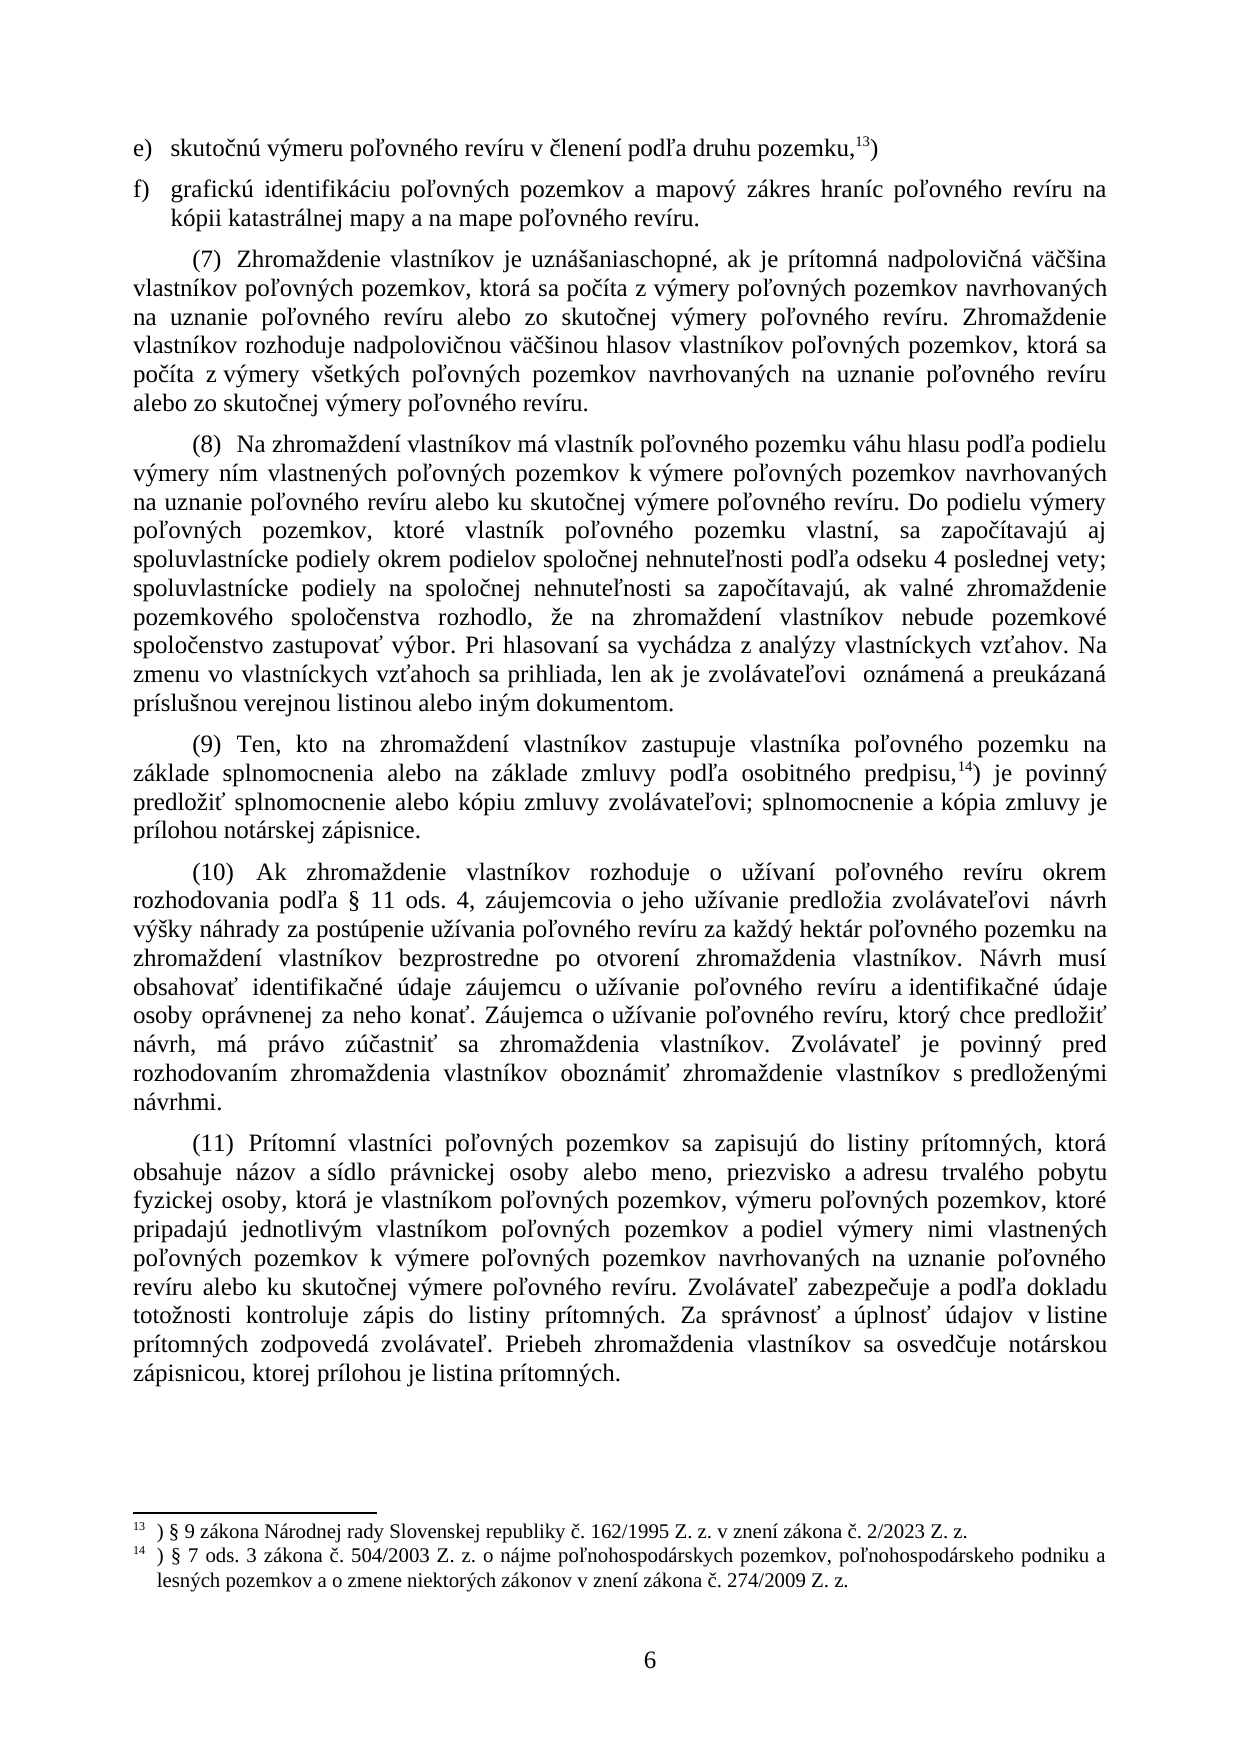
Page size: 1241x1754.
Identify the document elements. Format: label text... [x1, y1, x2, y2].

list grafickú identifikáciu poľovných pozemkov a mapový zákres hraníc poľovného revíru na kópii katastrálnej mapy a na mape poľovného revíru. [133, 174, 1107, 232]
list Prítomní vlastníci poľovných pozemkov sa zapisujú do listiny prítomných, ktorá obsahuje názov a sídlo právnickej osoby alebo meno, priezvisko a adresu trvalého pobytu fyzickej osoby, ktorá je vlastníkom poľovných pozemkov, výmeru poľovných pozemkov, ktoré pripadajú jednotlivým vlastníkom poľovných pozemkov a podiel výmery nimi vlastnených poľovných pozemkov k výmere poľovných pozemkov navrhovaných na uznanie poľovného revíru alebo ku skutočnej výmere poľovného revíru. Zvolávateľ zabezpečuje a podľa dokladu totožnosti kontroluje zápis do listiny prítomných. Za správnosť a úplnosť údajov v listine prítomných zodpovedá zvolávateľ. Priebeh zhromaždenia vlastníkov sa osvedčuje notárskou zápisnicou, ktorej prílohou je listina prítomných. [133, 1128, 1107, 1387]
list Ten, kto na zhromaždení vlastníkov zastupuje vlastníka poľovného pozemku na základe splnomocnenia alebo na základe zmluvy podľa osobitného predpisu,) je povinný predložiť splnomocnenie alebo kópiu zmluvy zvolávateľovi; splnomocnenie a kópia zmluvy je prílohou notárskej zápisnice. [133, 729, 1107, 844]
list Zhromaždenie vlastníkov je uznášaniaschopné, ak je prítomná nadpolovičná väčšina vlastníkov poľovných pozemkov, ktorá sa počíta z výmery poľovných pozemkov navrhovaných na uznanie poľovného revíru alebo zo skutočnej výmery poľovného revíru. Zhromaždenie vlastníkov rozhoduje nadpolovičnou väčšinou hlasov vlastníkov poľovných pozemkov, ktorá sa počíta z výmery všetkých poľovných pozemkov navrhovaných na uznanie poľovného revíru alebo zo skutočnej výmery poľovného revíru. [133, 244, 1107, 417]
list Na zhromaždení vlastníkov má vlastník poľovného pozemku váhu hlasu podľa podielu výmery ním vlastnených poľovných pozemkov k výmere poľovných pozemkov navrhovaných na uznanie poľovného revíru alebo ku skutočnej výmere poľovného revíru. Do podielu výmery poľovných pozemkov, ktoré vlastník poľovného pozemku vlastní, sa započítavajú aj spoluvlastnícke podiely okrem podielov spoločnej nehnuteľnosti podľa odseku 4 poslednej vety; spoluvlastnícke podiely na spoločnej nehnuteľnosti sa započítavajú, ak valné zhromaždenie pozemkového spoločenstva rozhodlo, že na zhromaždení vlastníkov nebude pozemkové spoločenstvo zastupovať výbor. Pri hlasovaní sa vychádza z analýzy vlastníckych vzťahov. Na zmenu vo vlastníckych vzťahoch sa prihliada, len ak je zvolávateľovi oznámená a preukázaná príslušnou verejnou listinou alebo iným dokumentom. [133, 429, 1107, 717]
list Ak zhromaždenie vlastníkov rozhoduje o užívaní poľovného revíru okrem rozhodovania podľa § 11 ods. 4, záujemcovia o jeho užívanie predložia zvolávateľovi návrh výšky náhrady za postúpenie užívania poľovného revíru za každý hektár poľovného pozemku na zhromaždení vlastníkov bezprostredne po otvorení zhromaždenia vlastníkov. Návrh musí obsahovať identifikačné údaje záujemcu o užívanie poľovného revíru a identifikačné údaje osoby oprávnenej za neho konať. Záujemca o užívanie poľovného revíru, ktorý chce predložiť návrh, má právo zúčastniť sa zhromaždenia vlastníkov. Zvolávateľ je povinný pred rozhodovaním zhromaždenia vlastníkov oboznámiť zhromaždenie vlastníkov s predloženými návrhmi. [133, 857, 1107, 1115]
list skutočnú výmeru poľovného revíru v členení podľa druhu pozemku,) [133, 133, 1107, 162]
